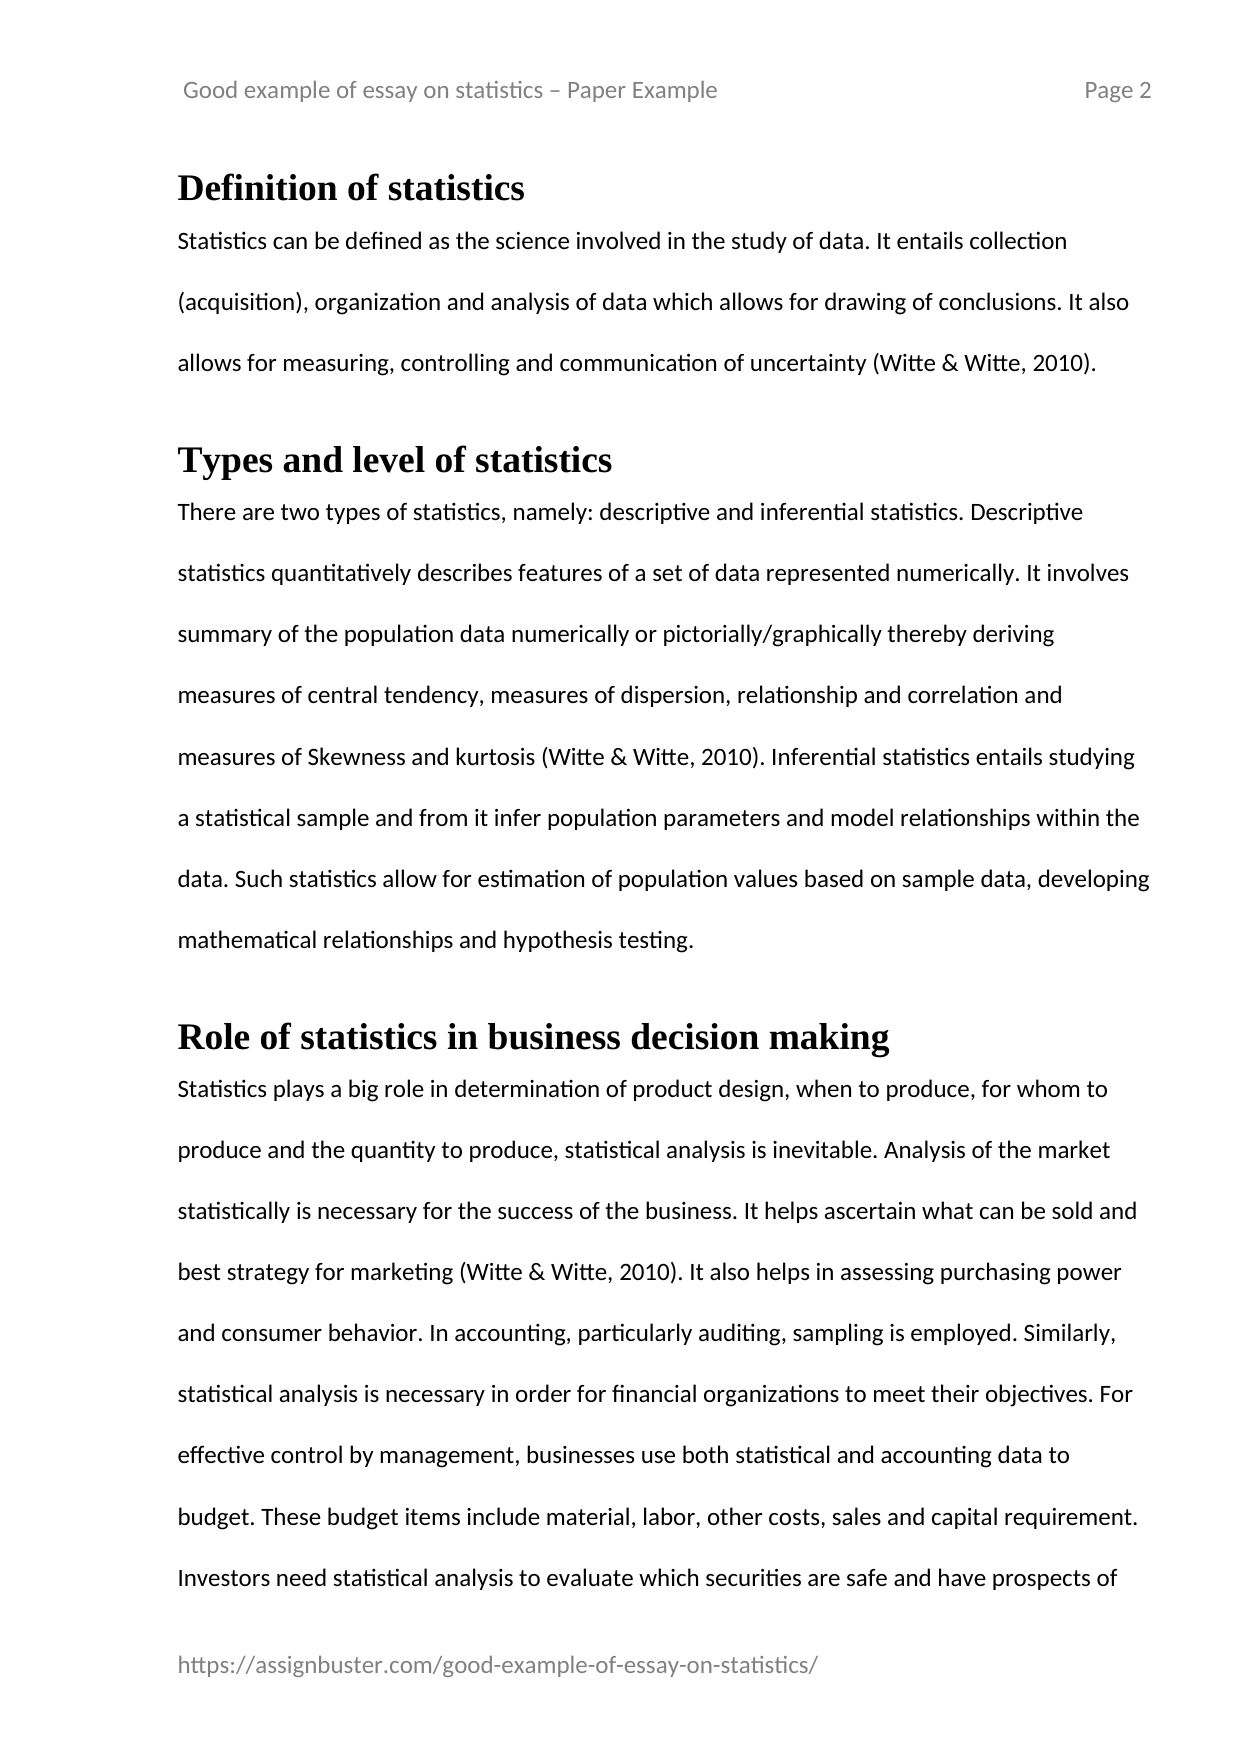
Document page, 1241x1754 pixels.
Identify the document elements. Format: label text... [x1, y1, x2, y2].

subtitle Types and level of statistics [177, 437, 1152, 481]
subtitle Definition of statistics [177, 166, 1152, 209]
text There are two types of statistics, namely: descriptive and inferential statistics. Descriptive statistics quantitatively describes features of a set of data represented numerically. It involves summary of the population data numerically or pictorially/graphically thereby deriving measures of central tendency, measures of dispersion, relationship and correlation and measures of Skewness and kurtosis (Witte & Witte, 2010). Inferential statistics entails studying a statistical sample and from it infer population parameters and model relationships within the data. Such statistics allow for estimation of population values based on sample data, developing mathematical relationships and hypothesis testing. [177, 497, 1152, 954]
subtitle Role of statistics in business decision making [177, 1014, 1152, 1057]
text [177, 1073, 1152, 1592]
text Statistics can be defined as the science involved in the study of data. It entails collection (acquisition), organization and analysis of data which allows for drawing of conclusions. It also allows for measuring, controlling and communication of uncertainty (Witte & Witte, 2010). [177, 225, 1152, 377]
